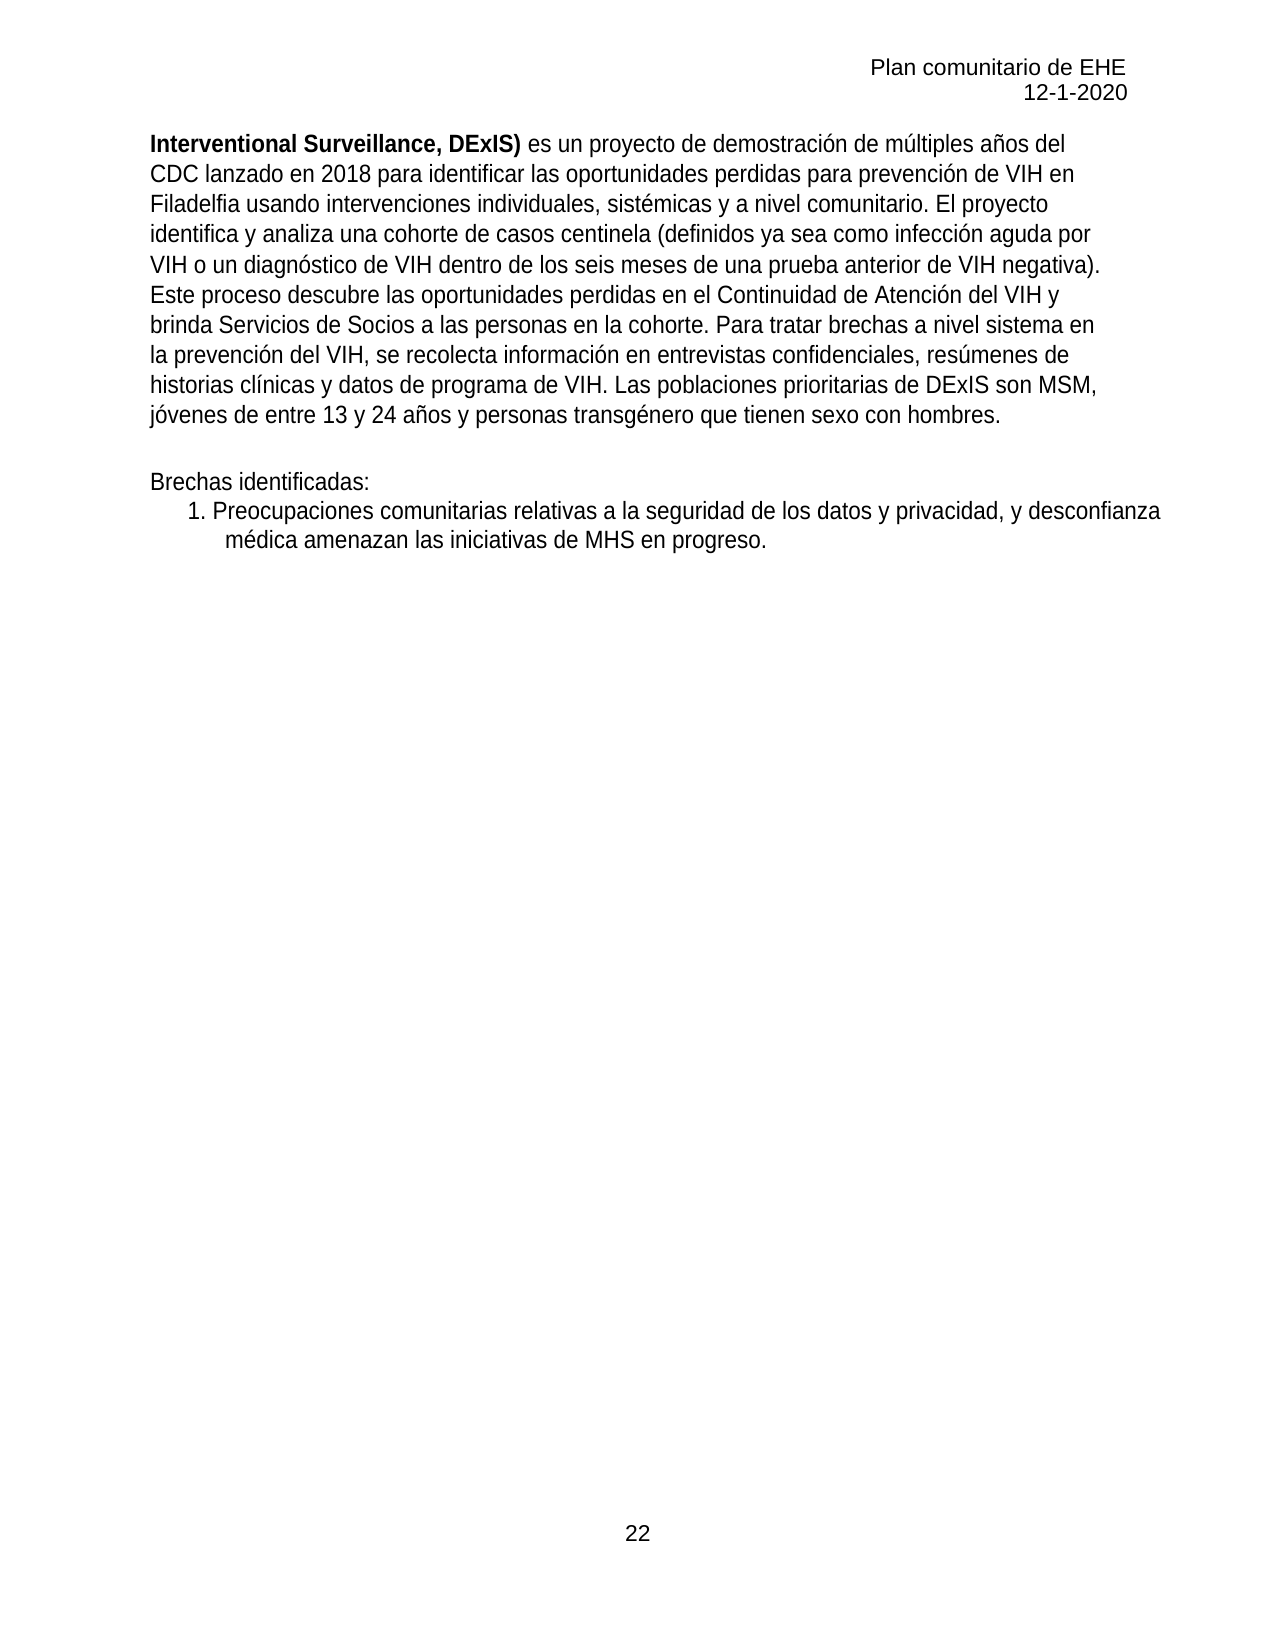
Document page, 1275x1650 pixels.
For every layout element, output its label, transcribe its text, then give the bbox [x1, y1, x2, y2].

text 1. Preocupaciones comunitarias relativas a la seguridad de los datos y privacidad, y desconfianza médica amenazan las iniciativas de MHS en progreso. [187, 496, 1173, 554]
text Brechas identificadas: [150, 467, 1173, 496]
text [150, 129, 1115, 429]
